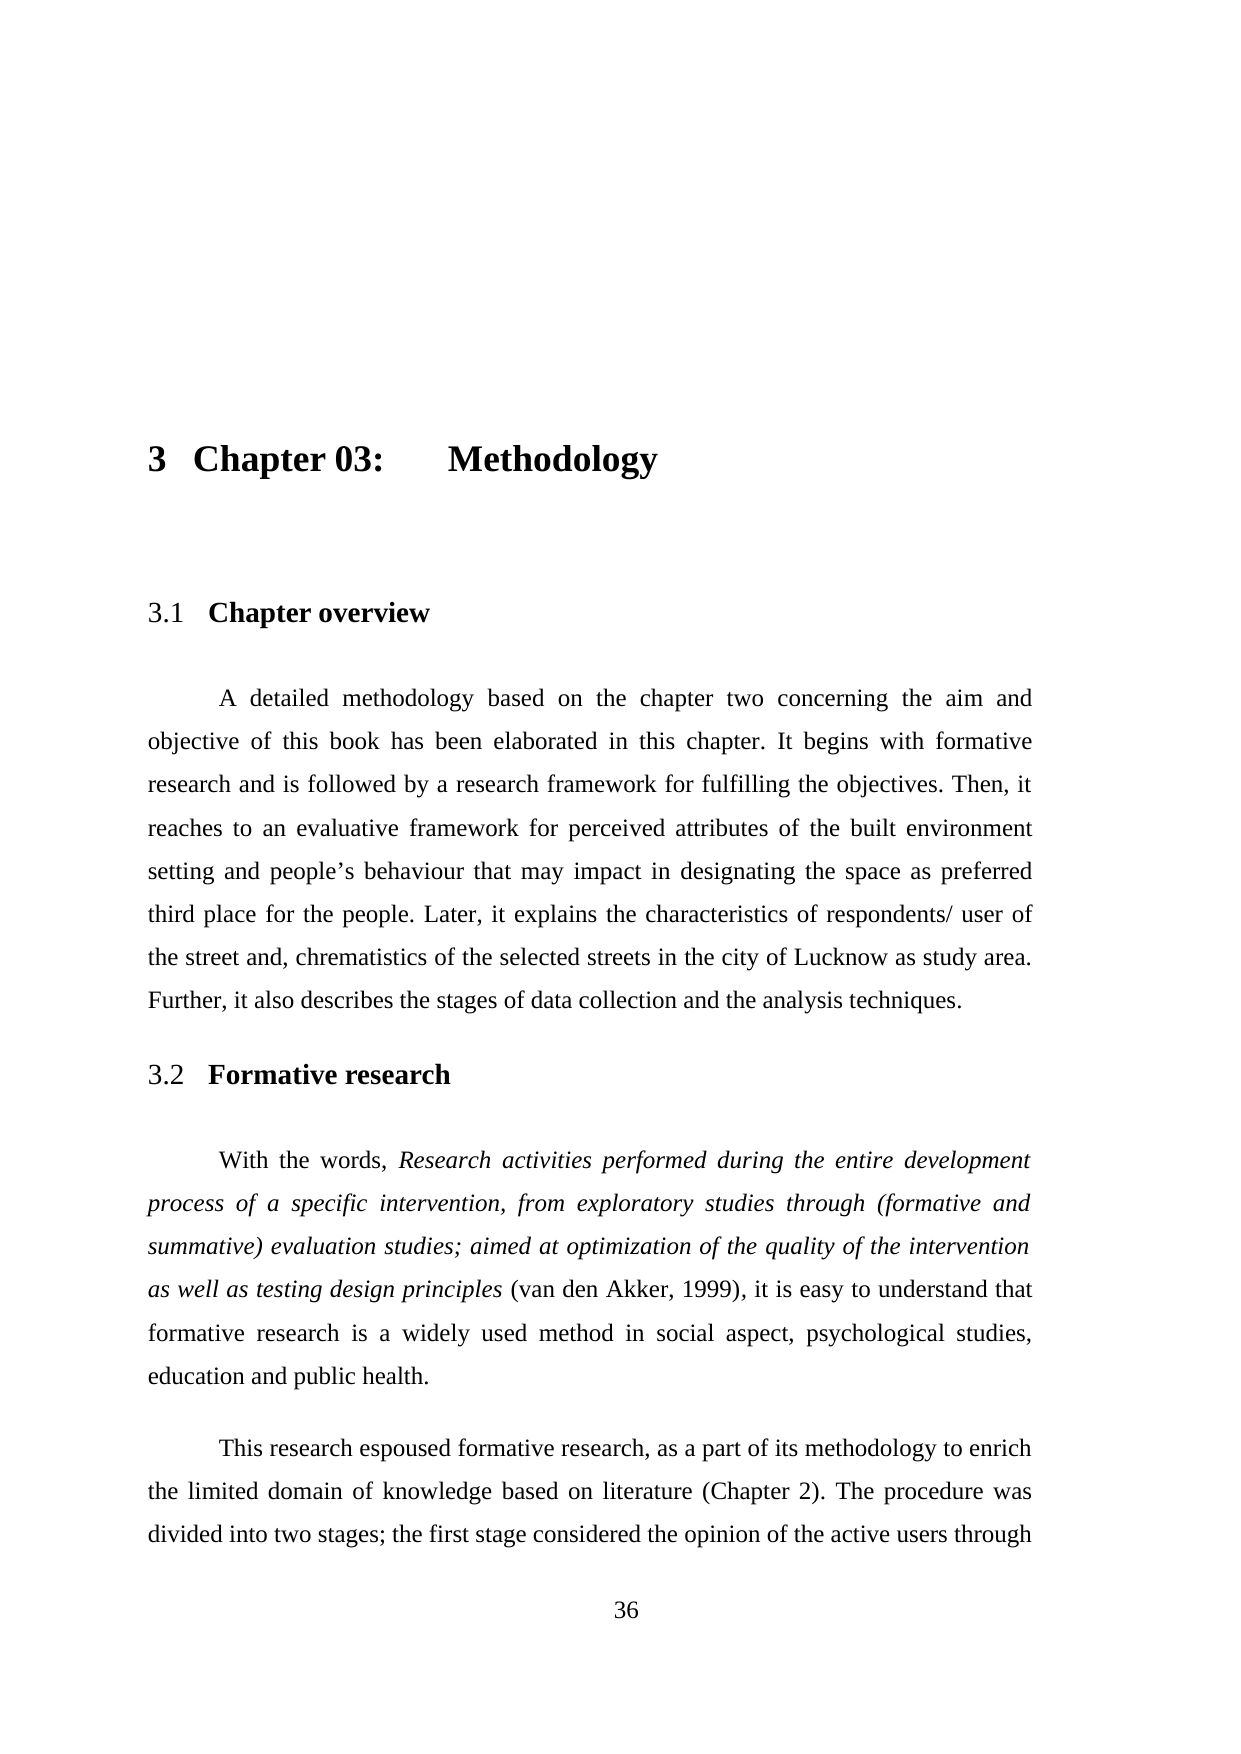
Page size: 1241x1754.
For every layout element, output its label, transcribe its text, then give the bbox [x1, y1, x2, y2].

text A detailed methodology based on the chapter two concerning the aim and objective of this book has been elaborated in this chapter. It begins with formative research and is followed by a research framework for fulfilling the objectives. Then, it reaches to an evaluative framework for perceived attributes of the built environment setting and people’s behaviour that may impact in designating the space as preferred third place for the people. Later, it explains the characteristics of respondents/ user of the street and, chrematistics of the selected streets in the city of Lucknow as study area. Further, it also describes the stages of data collection and the analysis techniques. [148, 683, 1033, 1014]
subtitle Chapter 03: Methodology [148, 437, 1033, 480]
subtitle Formative research [148, 1057, 1033, 1091]
text With the words, Research activities performed during the entire development process of a specific intervention, from exploratory studies through (formative and summative) evaluation studies; aimed at optimization of the quality of the intervention as well as testing design principles, it is easy to understand that formative research is a widely used method in social aspect, psychological studies, education and public health. [148, 1145, 1033, 1389]
subtitle Chapter overview [148, 595, 1033, 629]
